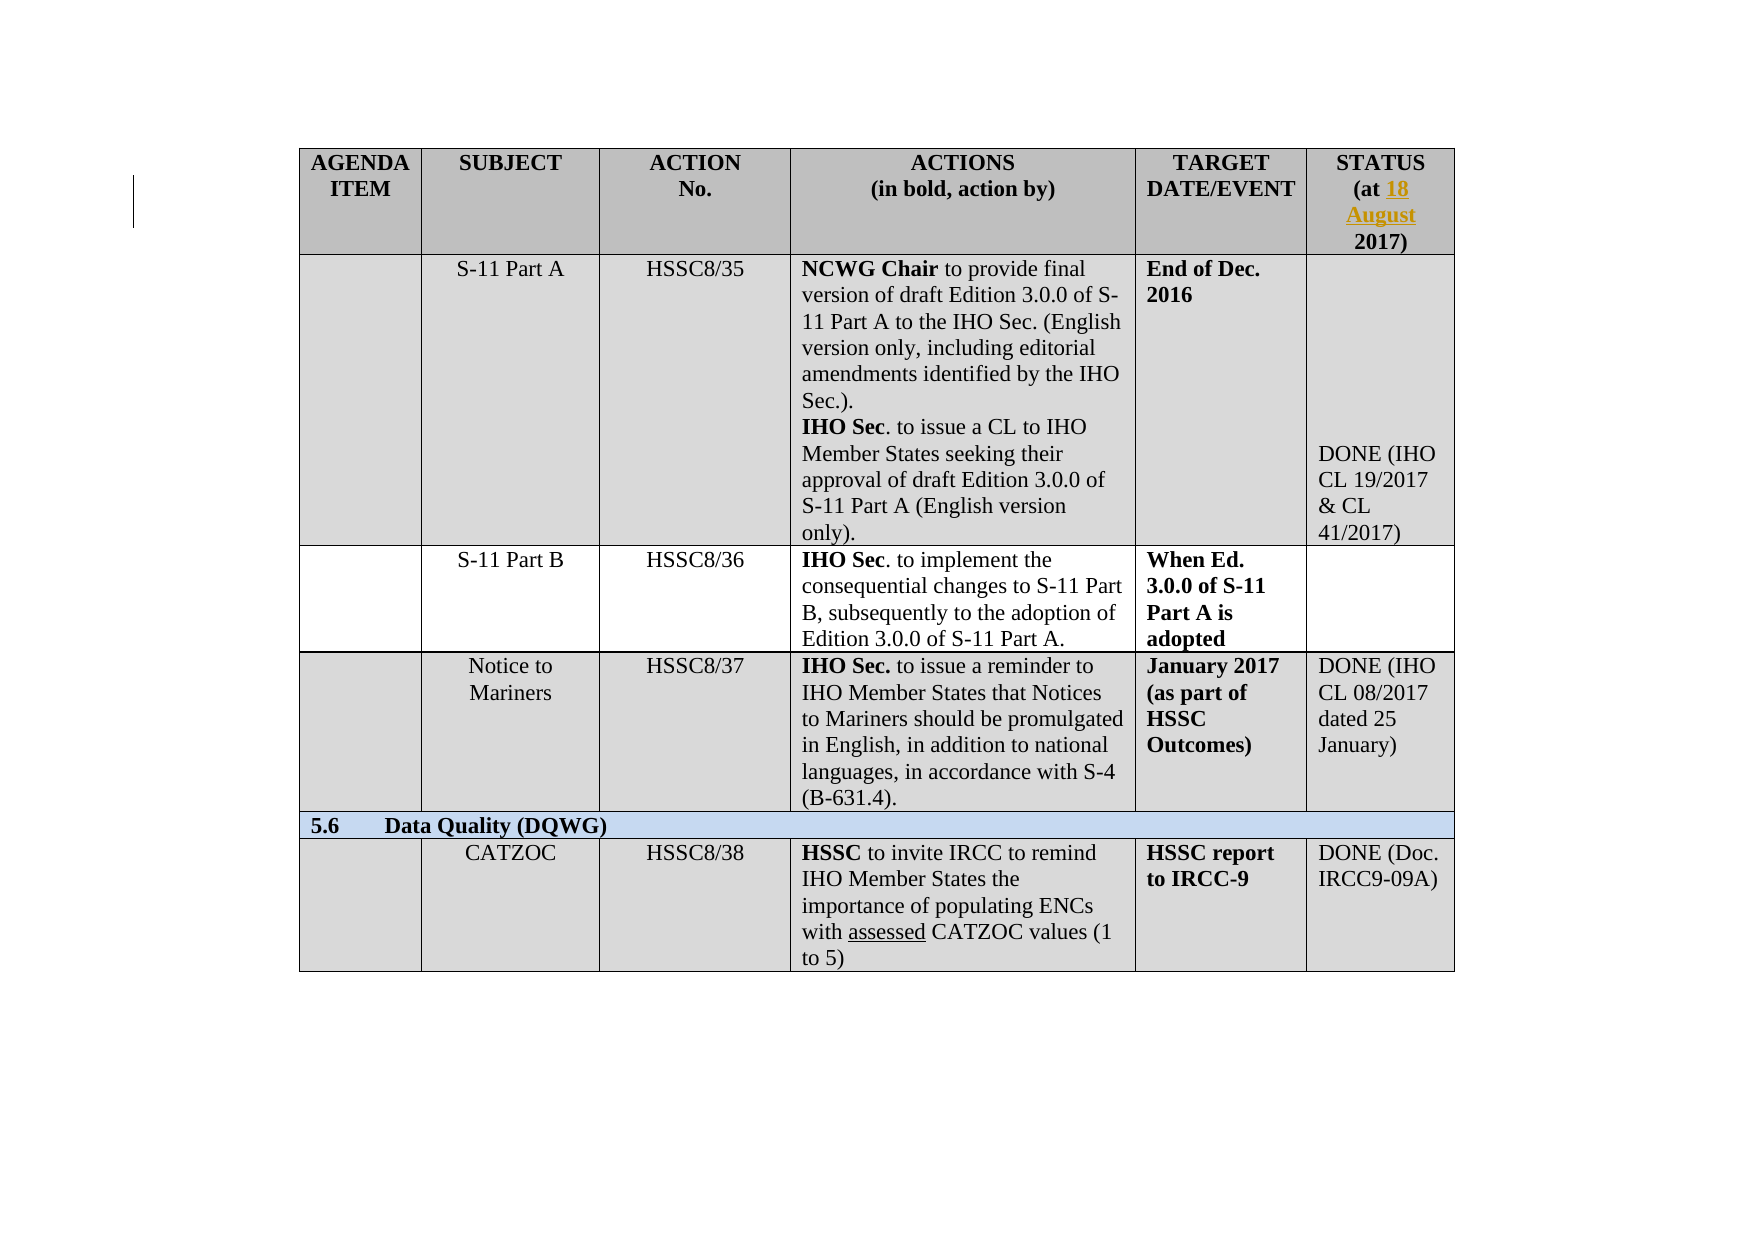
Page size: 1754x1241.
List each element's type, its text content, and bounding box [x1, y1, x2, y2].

table_header ACTIONS (in bold, action by) [791, 149, 1135, 254]
table_cell When Ed. 3.0.0 of S-11 Part A is adopted [1136, 546, 1306, 651]
table_cell CATZOC [422, 839, 599, 971]
table_header AGENDA ITEM [300, 149, 421, 254]
table_cell IHO Sec. to implement the consequential changes to S-11 Part B, subsequently to the adoption of Edition 3.0.0 of S-11 Part A. [791, 546, 1135, 651]
table_cell DONE (IHO CL 08/2017 dated 25 January) [1307, 653, 1454, 811]
table_header SUBJECT [422, 149, 599, 254]
table_cell NCWG Chair to provide final version of draft Edition 3.0.0 of S-11 Part A to the IHO Sec. (English version only, including editorial amendments identified by the IHO Sec.). IHO Sec. to issue a CL to IHO Member States seeking their approval of draft Edition 3.0.0 of S-11 Part A (English version only). [791, 255, 1135, 545]
table_cell HSSC8/36 [600, 546, 790, 651]
table_header TARGET DATE/EVENT [1136, 149, 1306, 254]
table_cell [300, 839, 421, 971]
table_cell Notice to Mariners [422, 653, 599, 811]
table_cell HSSC8/38 [600, 839, 790, 971]
table_cell HSSC8/37 [600, 653, 790, 811]
table_cell January 2017 (as part of HSSC Outcomes) [1136, 653, 1306, 811]
table_header STATUS (at 2017) [1307, 149, 1454, 254]
table_cell S-11 Part A [422, 255, 599, 545]
table_cell [300, 653, 421, 811]
table_cell DONE (IHO CL 19/2017 & CL 41/2017) [1307, 255, 1454, 545]
table_cell [300, 255, 421, 545]
table_cell [1307, 546, 1454, 651]
table_cell IHO Sec. to issue a reminder to IHO Member States that Notices to Mariners should be promulgated in English, in addition to national languages, in accordance with S-4 (B-631.4). [791, 653, 1135, 811]
table_cell HSSC report to IRCC-9 [1136, 839, 1306, 971]
table_cell HSSC8/35 [600, 255, 790, 545]
table_cell End of Dec. 2016 [1136, 255, 1306, 545]
table_cell HSSC to invite IRCC to remind IHO Member States the importance of populating ENCs with assessed CATZOC values (1 to 5) [791, 839, 1135, 971]
table_header ACTION No. [600, 149, 790, 254]
table_cell 5.6 Data Quality (DQWG) [300, 812, 1454, 838]
table_cell DONE (Doc. IRCC9-09A) [1307, 839, 1454, 971]
table_cell [300, 546, 421, 651]
table_cell S-11 Part B [422, 546, 599, 651]
